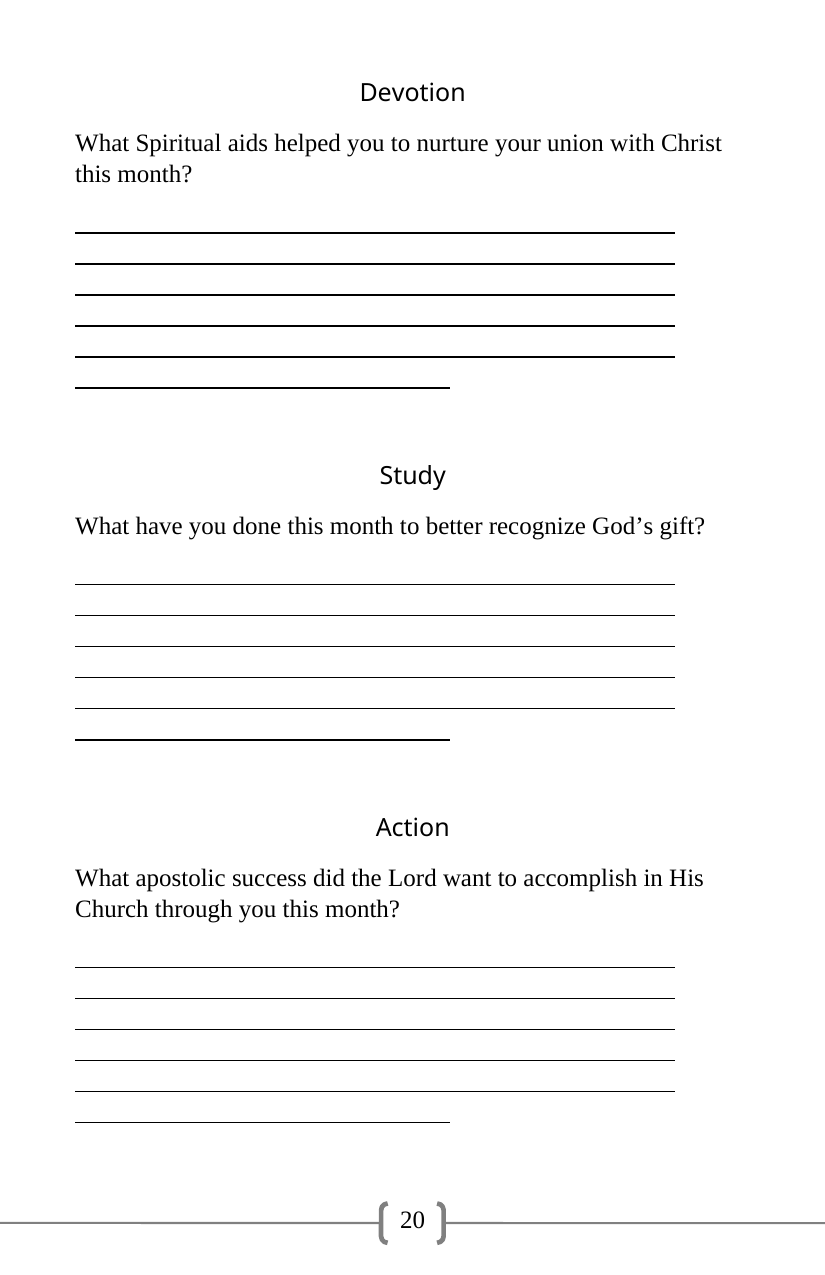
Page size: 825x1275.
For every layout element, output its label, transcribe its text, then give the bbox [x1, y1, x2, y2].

text What Spiritual aids helped you to nurture your union with Christ this month? [75, 128, 750, 188]
text Study [75, 458, 750, 492]
text What apostolic success did the Lord want to accomplish in His Church through you this month? [75, 863, 750, 923]
text Devotion [75, 75, 750, 109]
text Action [75, 809, 750, 844]
text What have you done this month to better recognize God’s gift? [75, 511, 750, 540]
